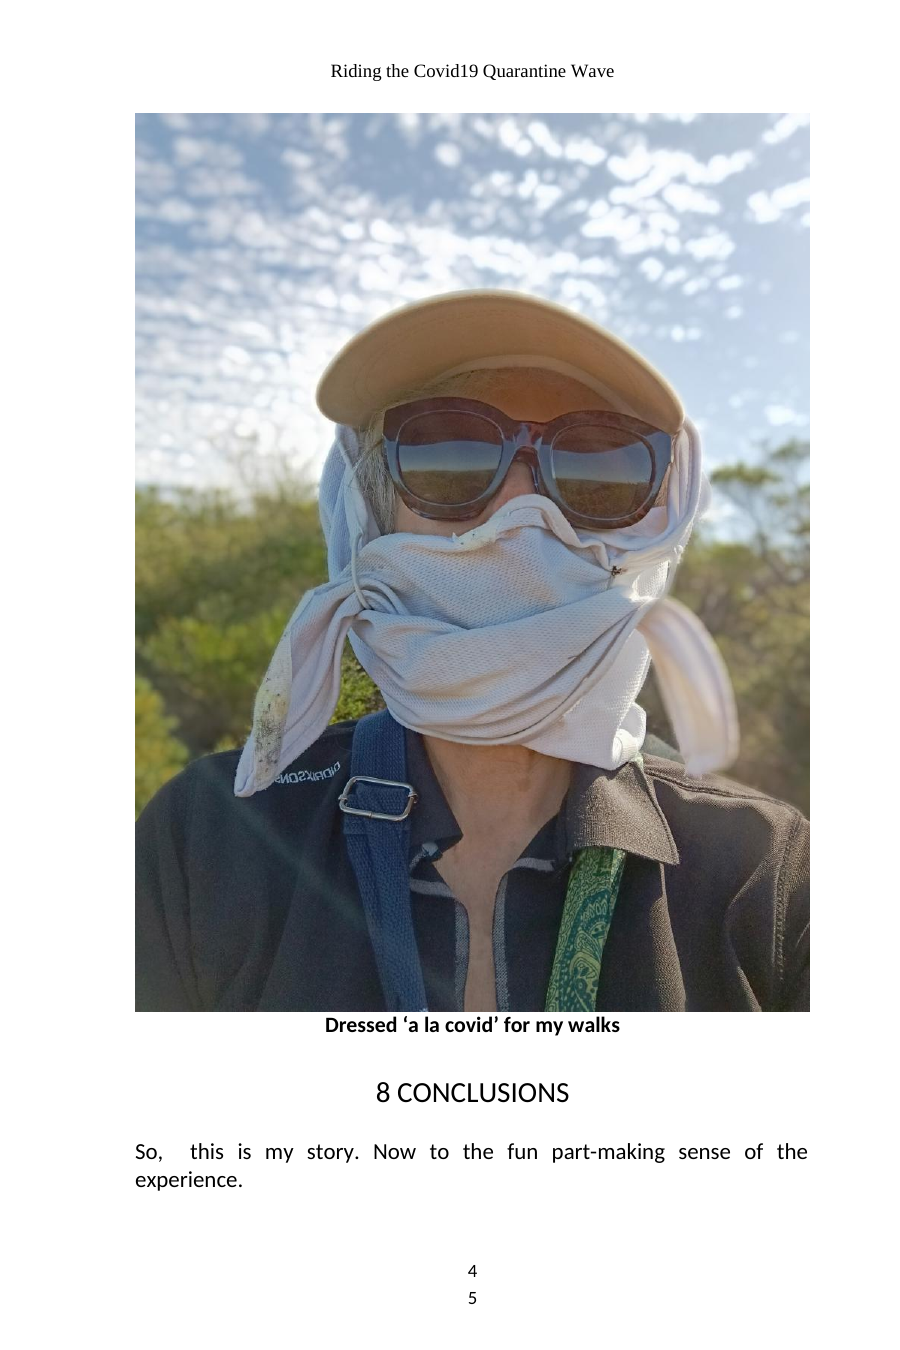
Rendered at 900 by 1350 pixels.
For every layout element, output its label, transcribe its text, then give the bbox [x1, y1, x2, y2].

text Dressed ‘a la covid’ for my walks [135, 1012, 810, 1038]
text So, this is my story. Now to the fun part-making sense of the experience. [135, 1137, 810, 1193]
picture [135, 113, 810, 1012]
title 8 Conclusions [135, 1074, 810, 1109]
